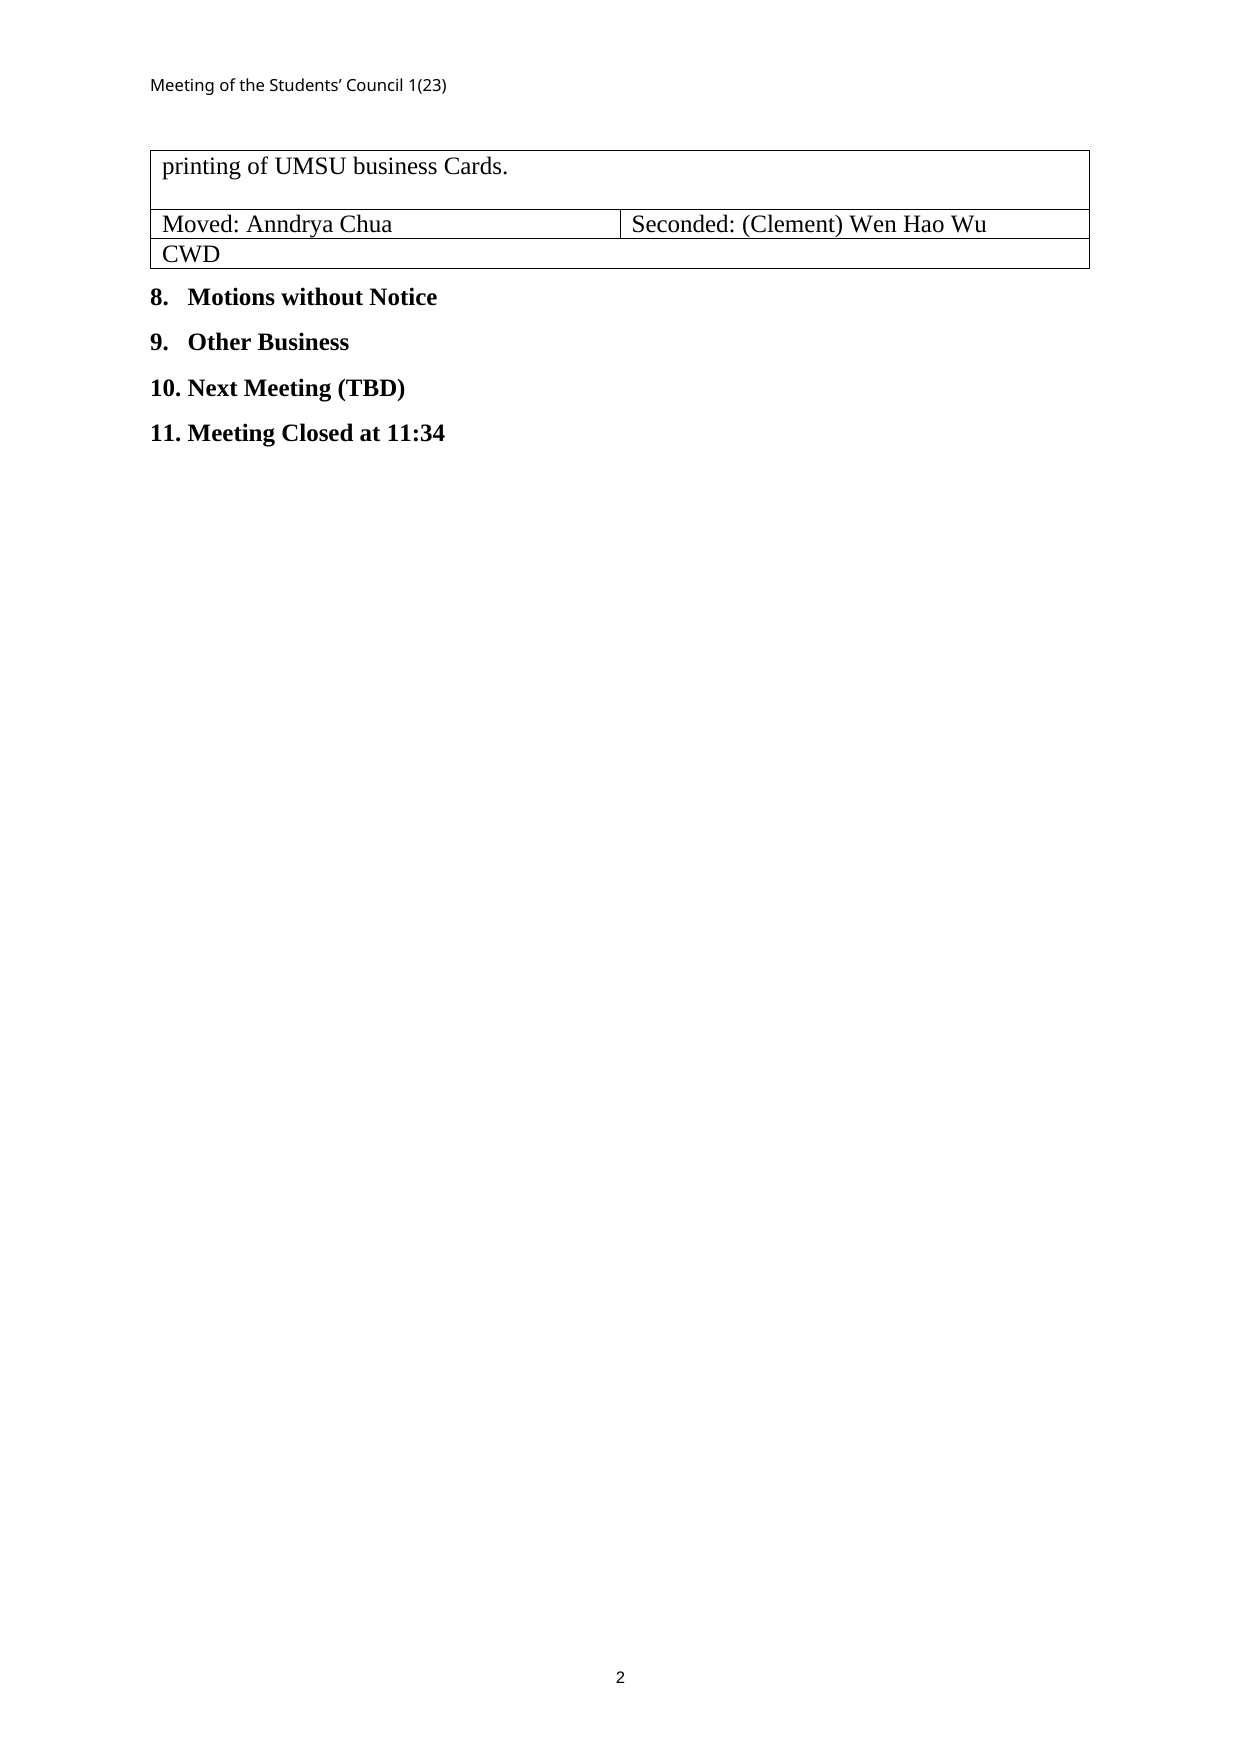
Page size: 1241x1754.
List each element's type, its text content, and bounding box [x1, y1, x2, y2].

list Meeting Closed at 11:34 [150, 418, 1090, 447]
list Other Business [150, 327, 1090, 356]
table_cell Seconded: (Clement) Wen Hao Wu [621, 210, 1089, 238]
table_cell Moved: Anndrya Chua [151, 210, 620, 238]
list Motions without Notice [150, 282, 1090, 310]
table_cell CWD [151, 239, 1089, 268]
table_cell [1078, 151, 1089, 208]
list Next Meeting (TBD) [150, 373, 1090, 401]
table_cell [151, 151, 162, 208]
